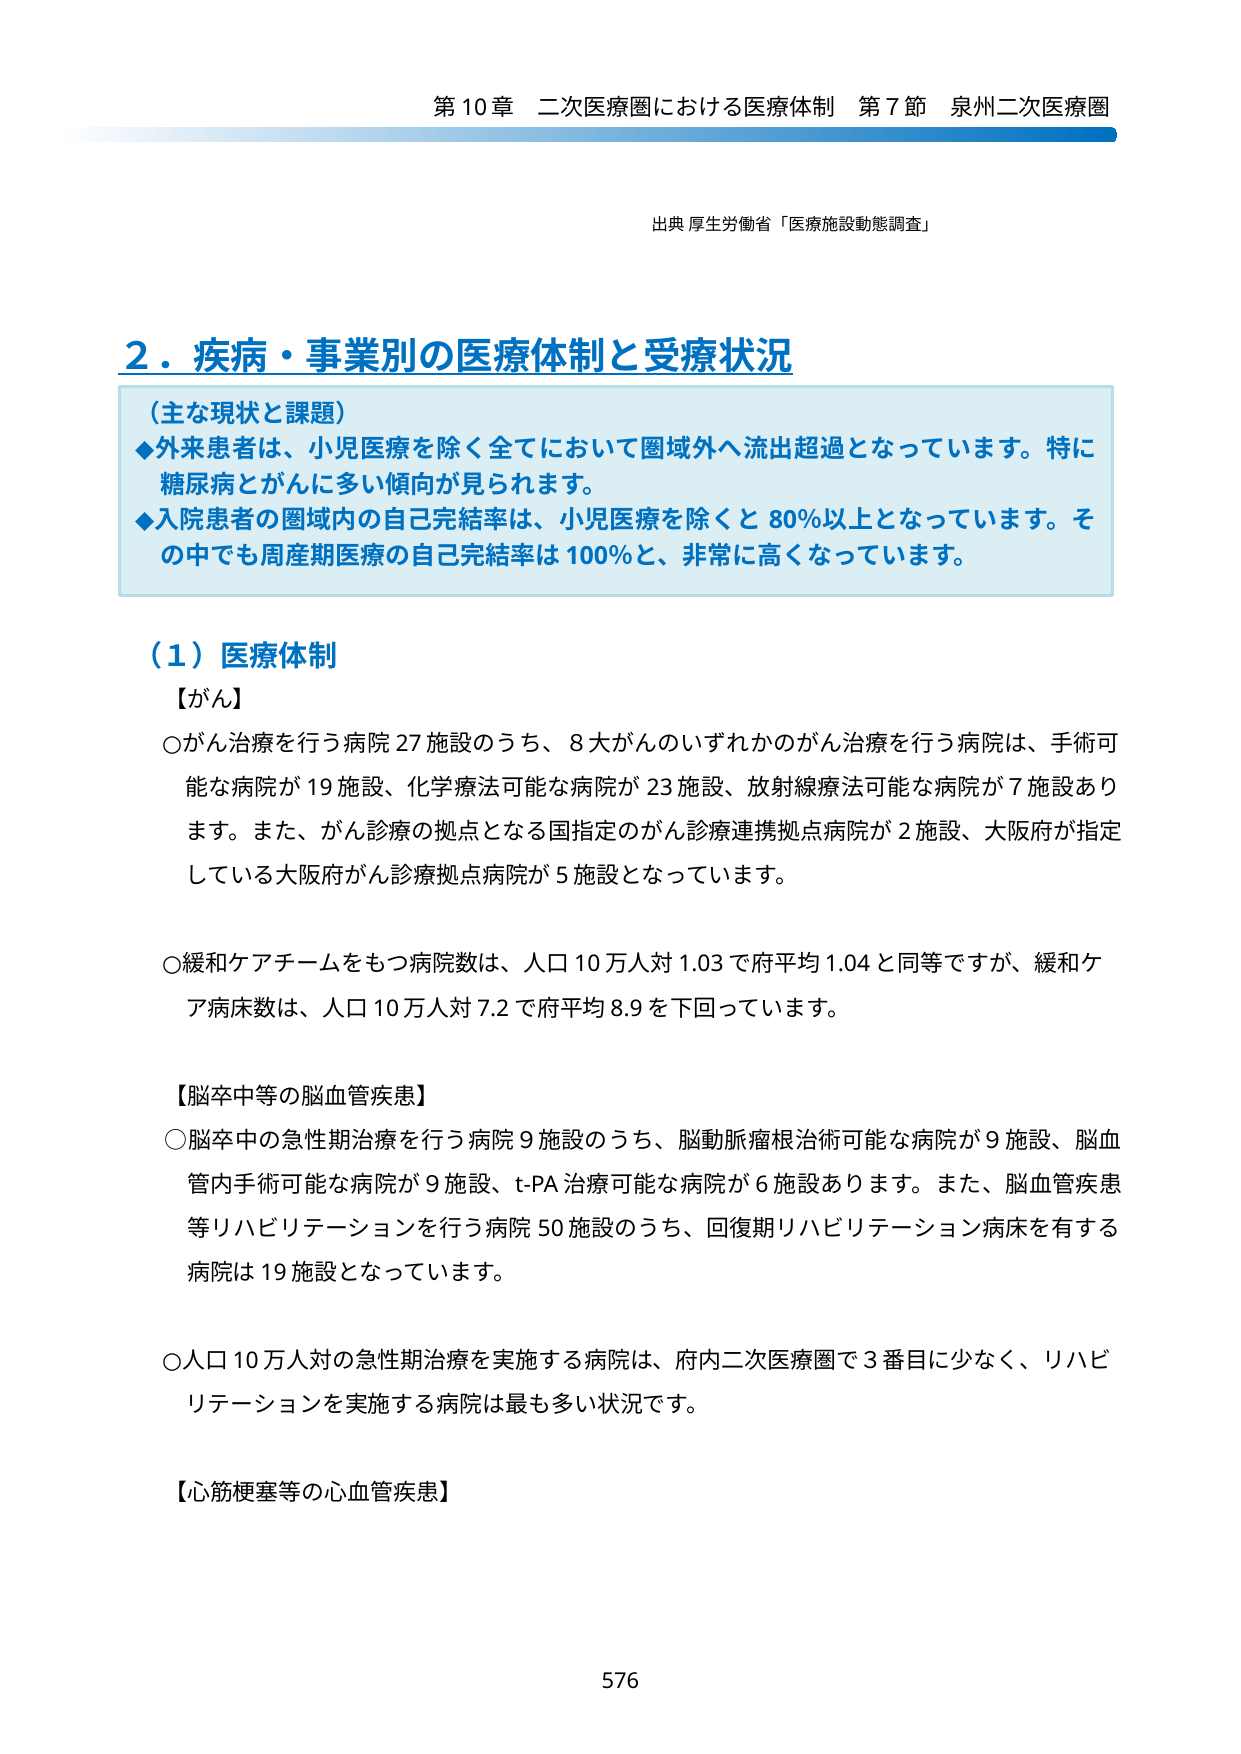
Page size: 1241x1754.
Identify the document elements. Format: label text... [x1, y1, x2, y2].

text ○脳卒中の急性期治療を行う病院９施設のうち、脳動脈瘤根治術可能な病院が９施設、脳血管内手術可能な病院が９施設、t-PA治療可能な病院が6施設あります。また、脳血管疾患等リハビリテーションを行う病院50施設のうち、回復期リハビリテーション病床を有する病院は19施設となっています。 [118, 1116, 1122, 1292]
text ○緩和ケアチームをもつ病院数は、人口10万人対1.03で府平均1.04と同等ですが、緩和ケア病床数は、人口10万人対7.2で府平均8.9を下回っています。 [162, 940, 1122, 1028]
text （１）医療体制 [118, 632, 1122, 676]
text 【がん】 [118, 676, 1122, 720]
text ○がん治療を行う病院27施設のうち、８大がんのいずれかのがん治療を行う病院は、手術可能な病院が19施設、化学療法可能な病院が23施設、放射線療法可能な病院が７施設あります。また、がん診療の拠点となる国指定のがん診療連携拠点病院が2施設、大阪府が指定している大阪府がん診療拠点病院が5施設となっています。 [162, 720, 1122, 896]
text 【心筋梗塞等の心血管疾患】 [118, 1469, 1122, 1513]
text ○人口10万人対の急性期治療を実施する病院は、府内二次医療圏で３番目に少なく、リハビリテーションを実施する病院は最も多い状況です。 [162, 1337, 1122, 1425]
text 【脳卒中等の脳血管疾患】 [118, 1072, 1122, 1116]
text ２．疾病・事業別の医療体制と受療状況 [118, 326, 1122, 380]
